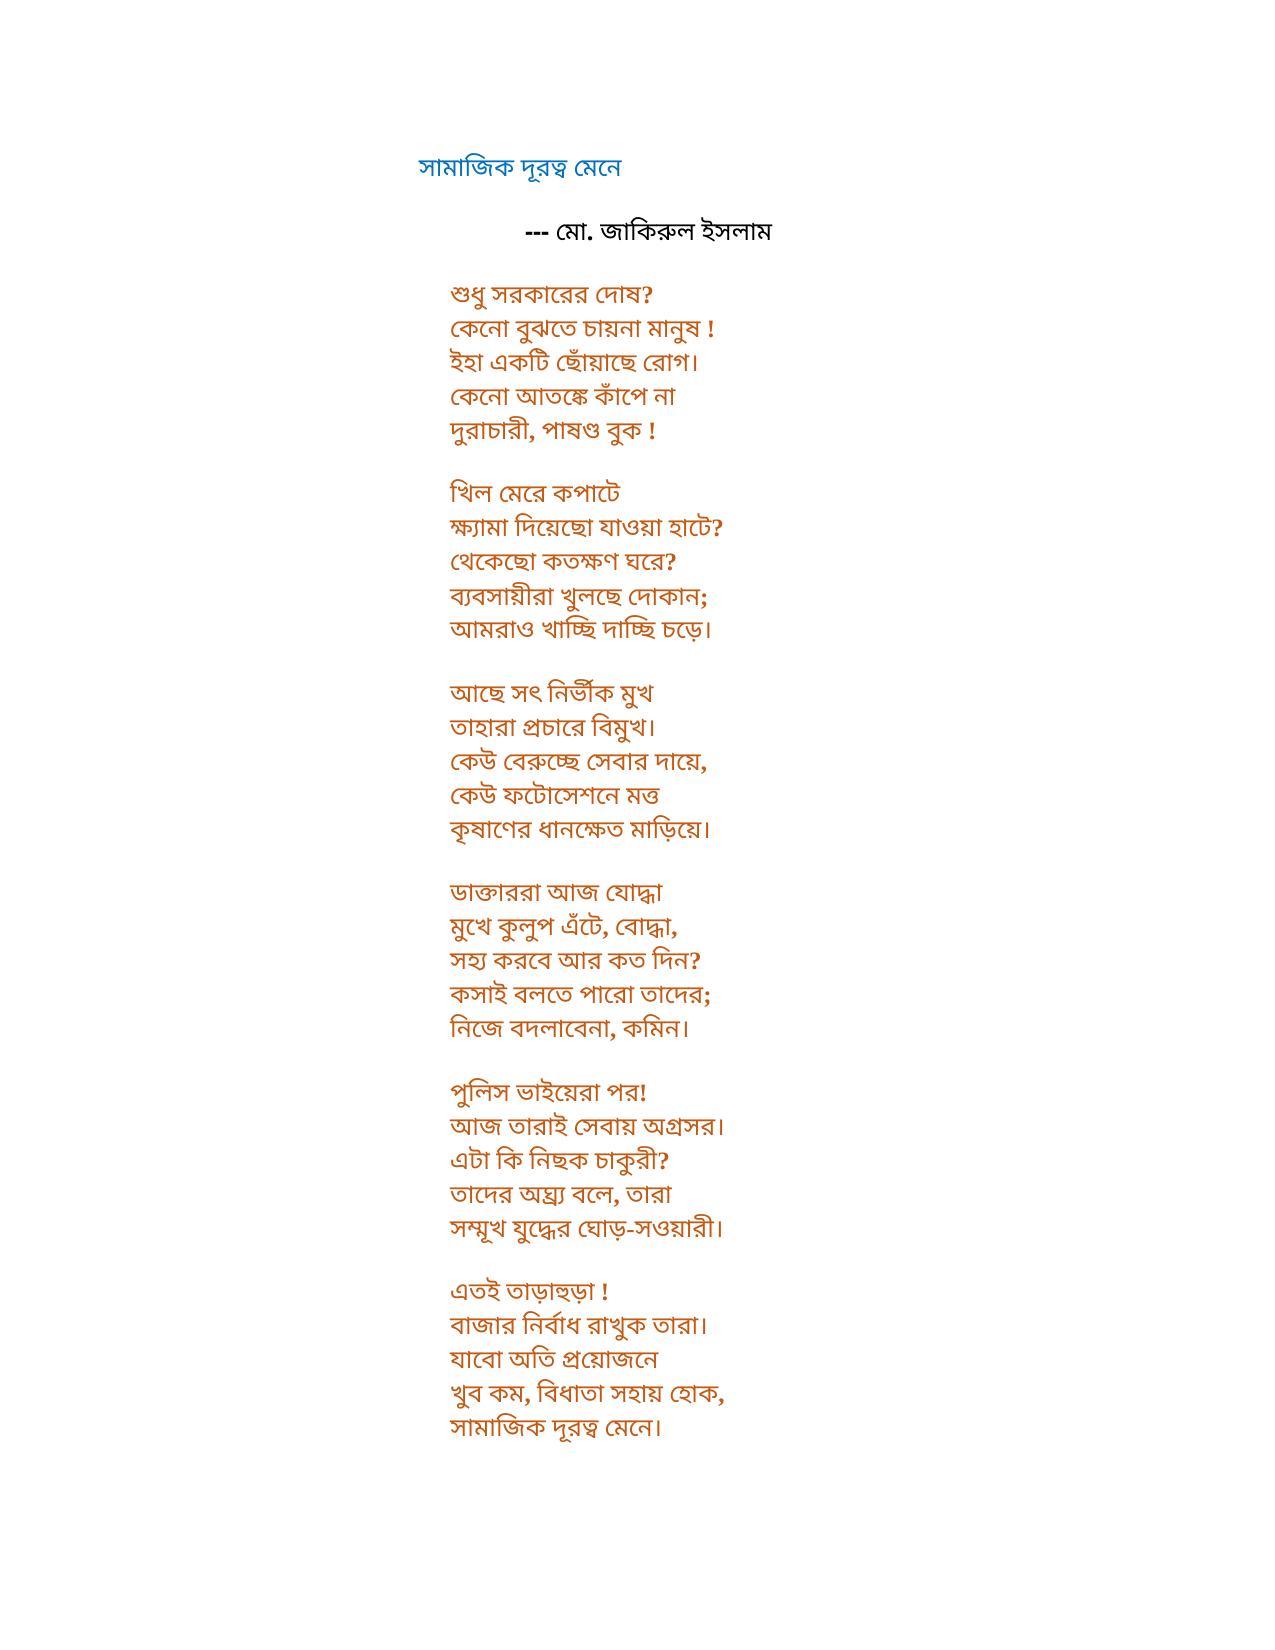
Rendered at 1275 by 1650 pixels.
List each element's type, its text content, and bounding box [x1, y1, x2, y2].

text ডাক্তাররা আজ যোদ্ধা মুখে কুলুপ এঁটে, বোদ্ধা, সহ্য করবে আর কত দিন? কসাই বলতে পারো তাদের; নিজে বদলাবেনা, কমিন। [450, 875, 1125, 1045]
text সামাজিক দূরত্ব মেনে [150, 150, 1125, 184]
text শুধু সরকারের দোষ? কেনো বুঝতে চায়না মানুষ ! ইহা একটি ছোঁয়াছে রোগ। কেনো আতঙ্কে কাঁপে না দুরাচারী, পাষণ্ড বুক ! [450, 276, 1125, 447]
text খিল মেরে কপাটে ক্ষ্যামা দিয়েছো যাওয়া হাটে? থেকেছো কতক্ষণ ঘরে? ব্যবসায়ীরা খুলছে দোকান; আমরাও খাচ্ছি দাচ্ছি চড়ে। [450, 476, 1125, 646]
text পুলিস ভাইয়েরা পর! আজ তারাই সেবায় অগ্রসর। এটা কি নিছক চাকুরী? তাদের অঘ্র্য বলে, তারা সম্মূখ যুদ্ধের ঘোড়-সওয়ারী। [450, 1074, 1125, 1245]
text এতই তাড়াহুড়া ! বাজার নির্বাধ রাখুক তারা। যাবো অতি প্র‍য়োজনে খুব কম, বিধাতা সহায় হোক, সামাজিক দূরত্ব মেনে। [450, 1274, 1125, 1444]
text আছে সৎ নির্ভীক মুখ তাহারা প্রচারে বিমুখ। কেউ বেরুচ্ছে সেবার দায়ে, কেউ ফটোসেশনে মত্ত কৃষাণের ধানক্ষেত মাড়িয়ে। [450, 675, 1125, 846]
text --- মো. জাকিরুল ইসলাম [450, 213, 1125, 247]
